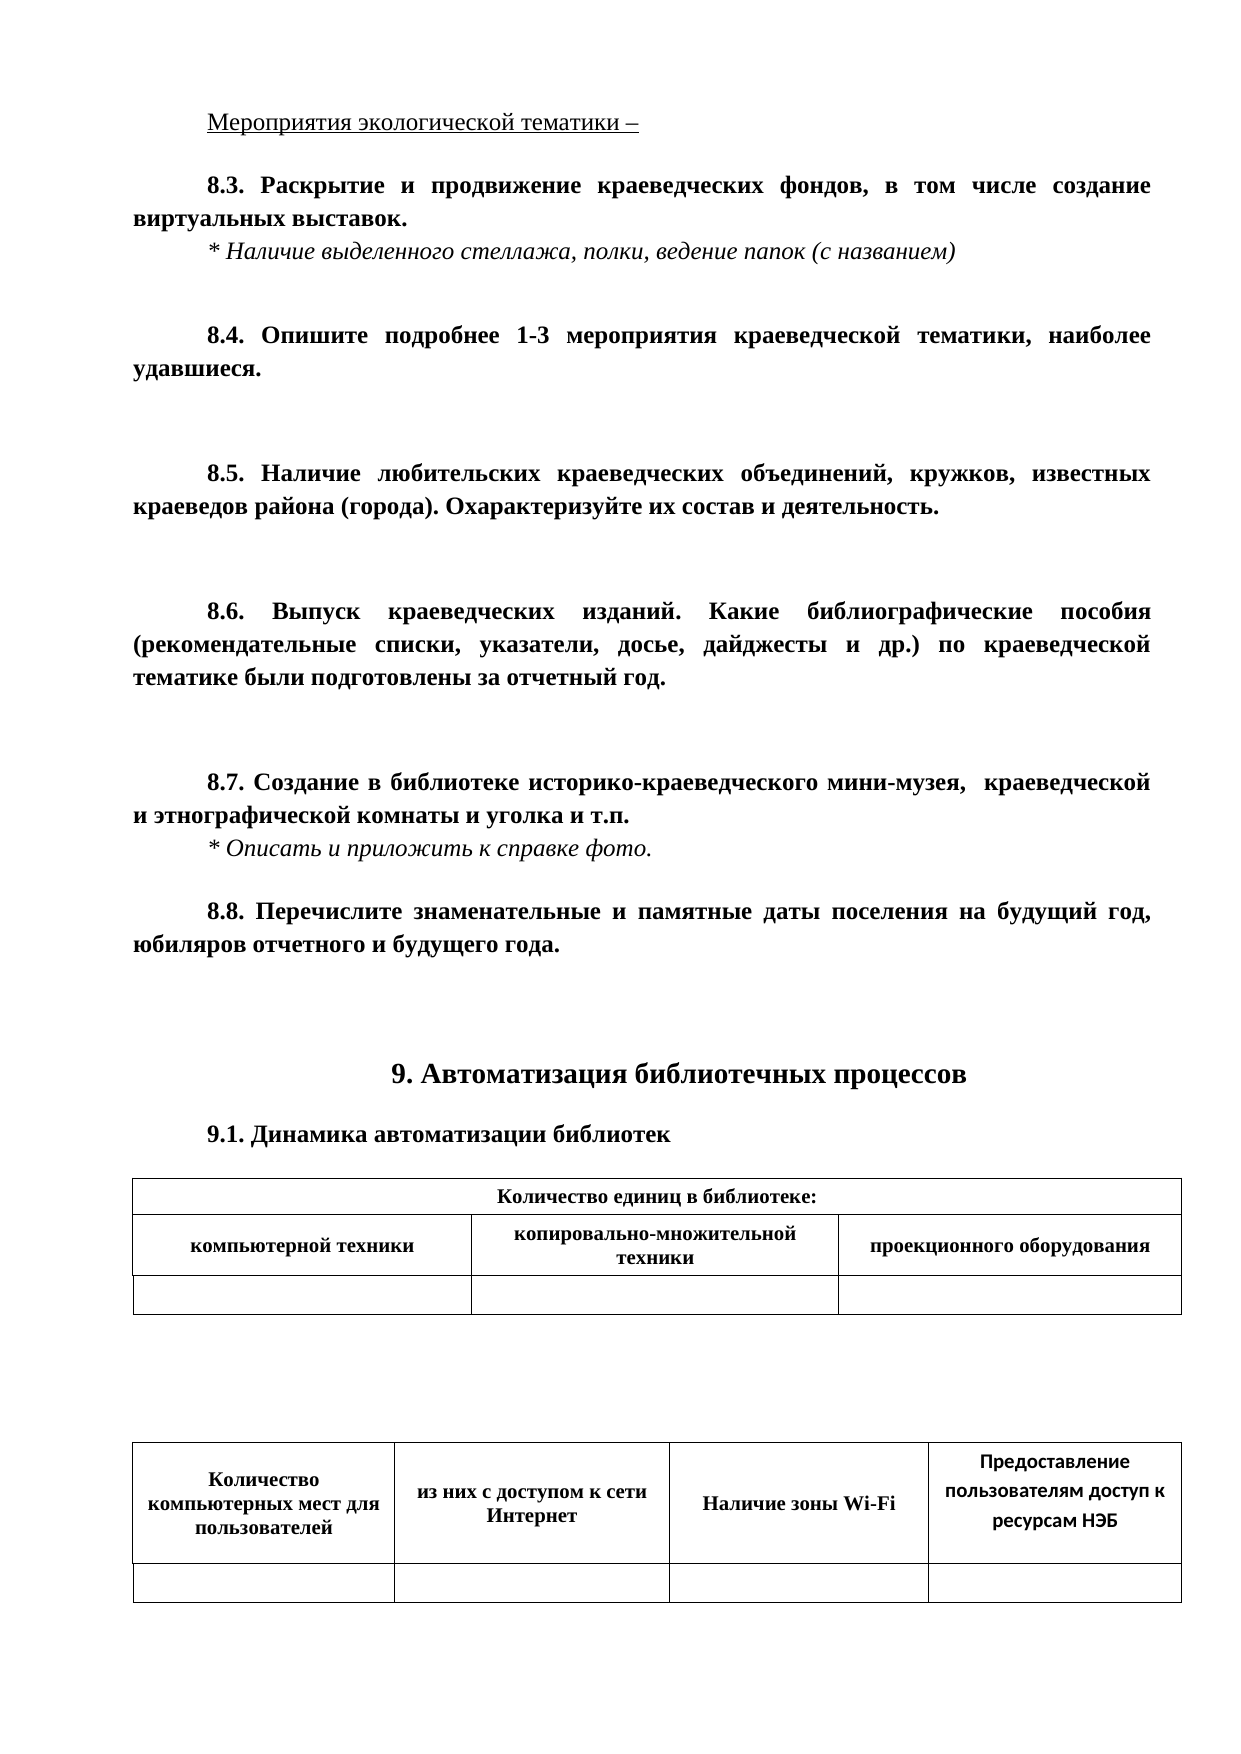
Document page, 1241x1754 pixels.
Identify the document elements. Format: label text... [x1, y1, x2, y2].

table_cell [472, 1276, 838, 1314]
text * Описать и приложить к справке фото. [133, 833, 1152, 862]
text 9. Автоматизация библиотечных процессов [133, 1056, 1152, 1089]
text Мероприятия экологической тематики – [133, 107, 1152, 136]
table_cell [134, 1276, 471, 1314]
table_cell [839, 1276, 1181, 1314]
table_header Количество единиц в библиотеке: [133, 1179, 1181, 1214]
text * Наличие выделенного стеллажа, полки, ведение папок (с названием) [133, 236, 1152, 265]
table_cell [670, 1564, 928, 1602]
text 8.3. Раскрытие и продвижение краеведческих фондов, в том числе создание виртуальных выставок. [133, 170, 1152, 232]
table_cell копировально-множительной техники [472, 1215, 838, 1275]
table_header Наличие зоны Wi-Fi [670, 1443, 928, 1563]
text 8.5. Наличие любительских краеведческих объединений, кружков, известных краеведов района (города). Охарактеризуйте их состав и деятельность. [133, 458, 1152, 520]
table_header Предоставление пользователям доступ к ресурсам НЭБ [929, 1443, 1181, 1563]
table_header из них с доступом к сети Интернет [395, 1443, 669, 1563]
table_cell компьютерной техники [133, 1215, 471, 1275]
table_cell [395, 1564, 669, 1602]
table_cell [134, 1564, 394, 1602]
table_header Количество компьютерных мест для пользователей [133, 1443, 394, 1563]
table_cell [929, 1564, 1181, 1602]
table_cell проекционного оборудования [839, 1215, 1181, 1275]
text 8.6. Выпуск краеведческих изданий. Какие библиографические пособия (рекомендательные списки, указатели, досье, дайджесты и др.) по краеведческой тематике были подготовлены за отчетный год. [133, 596, 1152, 691]
text 9.1. Динамика автоматизации библиотек [133, 1119, 1152, 1148]
text 8.4. Опишите подробнее 1-3 мероприятия краеведческой тематики, наиболее удавшиеся. [133, 320, 1152, 382]
text 8.7. Создание в библиотеке историко-краеведческого мини-музея, краеведческой и этнографической комнаты и уголка и т.п. [133, 767, 1152, 829]
text 8.8. Перечислите знаменательные и памятные даты поселения на будущий год, юбиляров отчетного и будущего года. [133, 896, 1152, 958]
